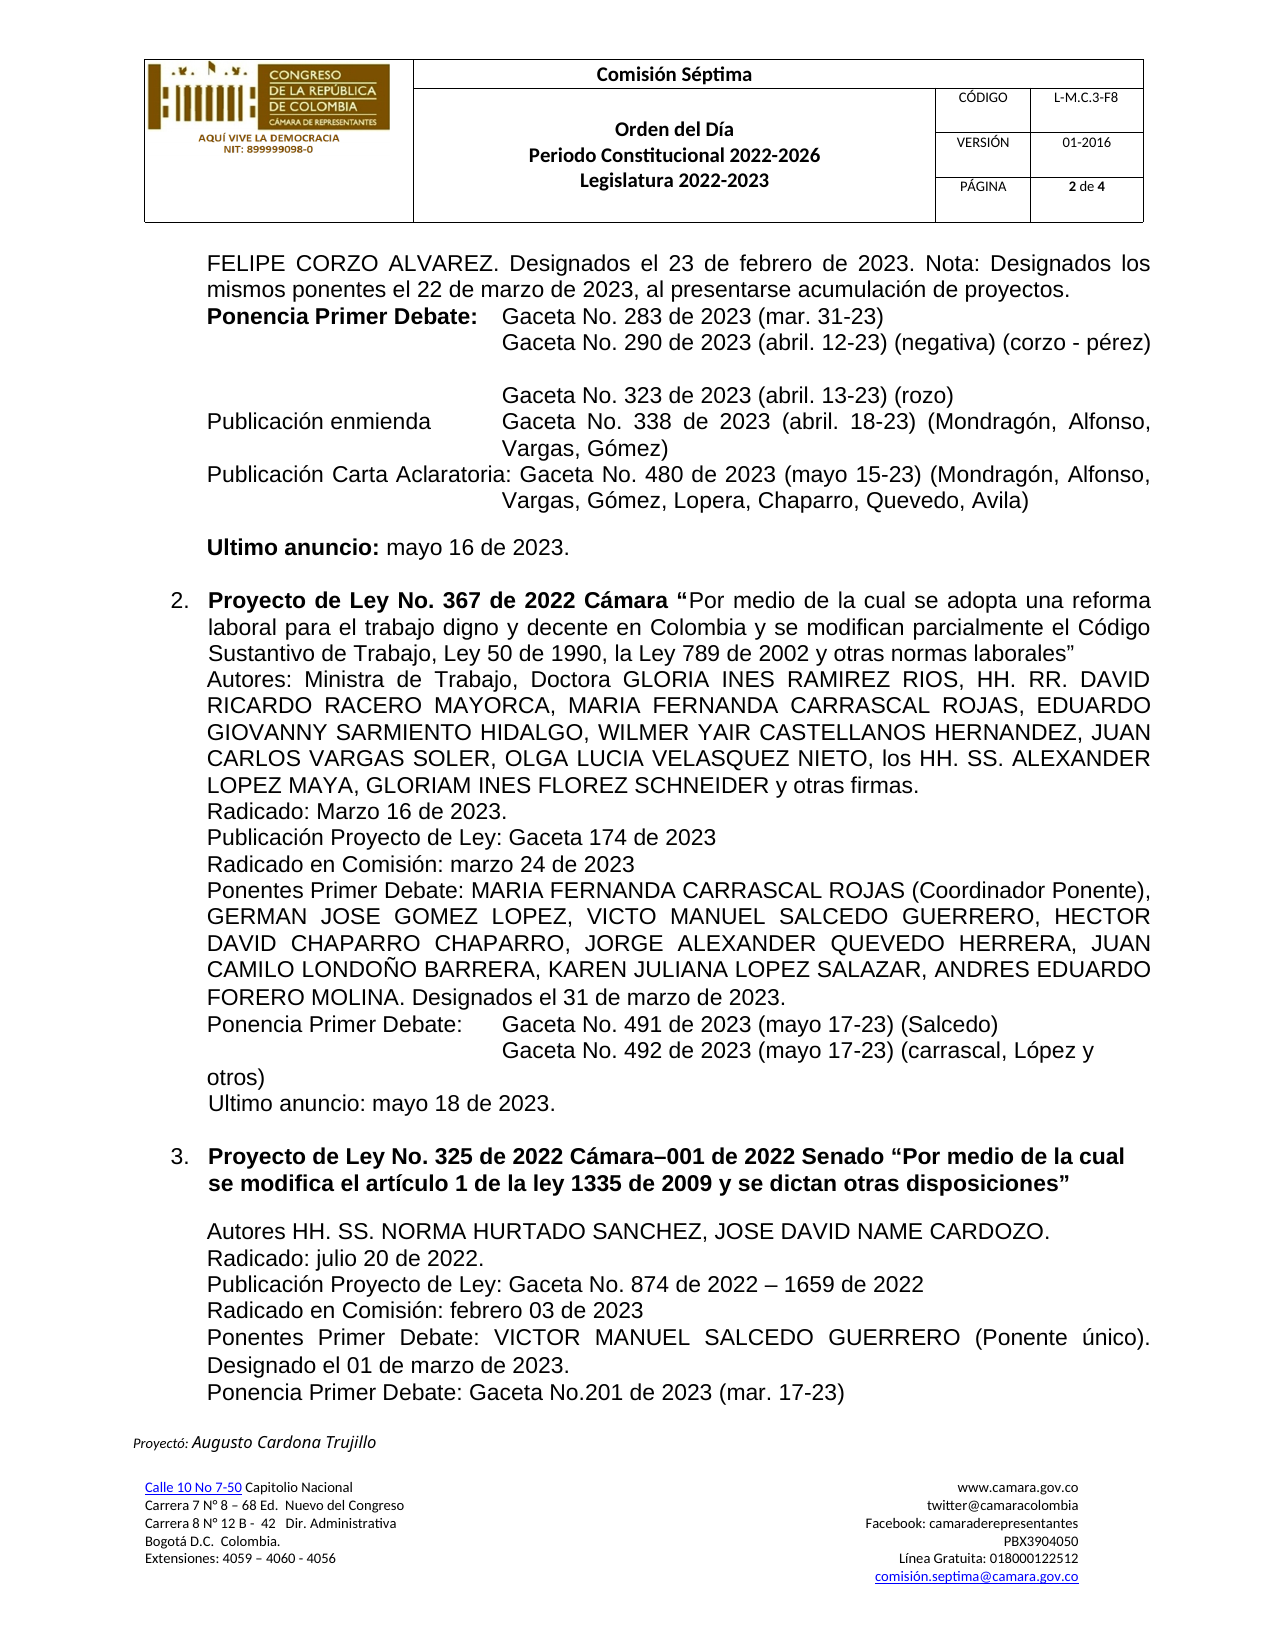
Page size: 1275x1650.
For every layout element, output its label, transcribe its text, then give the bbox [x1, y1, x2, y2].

text Publicación Proyecto de Ley: Gaceta 174 de 2023 [207, 824, 1152, 851]
list Proyecto de Ley No. 367 de 2022 Cámara “Por medio de la cual se adopta una reforma laboral para el trabajo digno y decente en Colombia y se modifican parcialmente el Código Sustantivo de Trabajo, Ley 50 de 1990, la Ley 789 de 2002 y otras normas laborales” [170, 587, 1152, 666]
text Autores: Ministra de Trabajo, Doctora GLORIA INES RAMIREZ RIOS, HH. RR. DAVID RICARDO RACERO MAYORCA, MARIA FERNANDA CARRASCAL ROJAS, EDUARDO GIOVANNY SARMIENTO HIDALGO, WILMER YAIR CASTELLANOS HERNANDEZ, JUAN CARLOS VARGAS SOLER, OLGA LUCIA VELASQUEZ NIETO, los HH. SS. ALEXANDER LOPEZ MAYA, GLORIAM INES FLOREZ SCHNEIDER y otras firmas. [207, 666, 1152, 798]
text Gaceta No. 323 de 2023 (abril. 13-23) (rozo) [207, 382, 1152, 408]
text Publicación enmienda Gaceta No. 338 de 2023 (abril. 18-23) (Mondragón, Alfonso, Vargas, Gómez) [207, 408, 1152, 461]
text Autores HH. SS. NORMA HURTADO SANCHEZ, JOSE DAVID NAME CARDOZO. [207, 1218, 1152, 1244]
text Gaceta No. 290 de 2023 (abril. 12-23) (negativa) (corzo - pérez) [207, 329, 1152, 382]
text Ponentes Primer Debate: VICTOR MANUEL SALCEDO GUERRERO (Ponente único). Designado el 01 de marzo de 2023. [207, 1323, 1152, 1379]
text Publicación Carta Aclaratoria: Gaceta No. 480 de 2023 (mayo 15-23) (Mondragón, Alfonso, Vargas, Gómez, Lopera, Chaparro, Quevedo, Avila) [207, 461, 1152, 513]
list Proyecto de Ley No. 325 de 2022 Cámara–001 de 2022 Senado “Por medio de la cual se modifica el artículo 1 de la ley 1335 de 2009 y se dictan otras disposiciones” [170, 1143, 1152, 1197]
text Gaceta No. 492 de 2023 (mayo 17-23) (carrascal, López y otros) [207, 1037, 1152, 1090]
text Radicado: Marzo 16 de 2023. [207, 798, 1152, 824]
text Ponencia Primer Debate: Gaceta No.201 de 2023 (mar. 17-23) [207, 1379, 1152, 1405]
text Ultimo anuncio: mayo 16 de 2023. [133, 534, 1152, 561]
picture [147, 60, 390, 156]
text Radicado: julio 20 de 2022. [207, 1244, 1152, 1271]
list Ultimo anuncio: mayo 18 de 2023. [208, 1090, 1152, 1117]
text Publicación Proyecto de Ley: Gaceta No. 874 de 2022 – 1659 de 2022 [207, 1271, 1152, 1297]
text Ponencia Primer Debate: Gaceta No. 491 de 2023 (mayo 17-23) (Salcedo) [207, 1011, 1152, 1037]
text Radicado en Comisión: febrero 03 de 2023 [207, 1297, 1152, 1323]
text Ponentes Primer Debate: MARIA FERNANDA CARRASCAL ROJAS (Coordinador Ponente), GERMAN JOSE GOMEZ LOPEZ, VICTO MANUEL SALCEDO GUERRERO, HECTOR DAVID CHAPARRO CHAPARRO, JORGE ALEXANDER QUEVEDO HERRERA, JUAN CAMILO LONDOÑO BARRERA, KAREN JULIANA LOPEZ SALAZAR, ANDRES EDUARDO FORERO MOLINA. Designados el 31 de marzo de 2023. [207, 877, 1152, 1011]
text Radicado en Comisión: marzo 24 de 2023 [207, 851, 1152, 877]
text Ponencia Primer Debate: Gaceta No. 283 de 2023 (mar. 31-23) [207, 303, 1152, 329]
